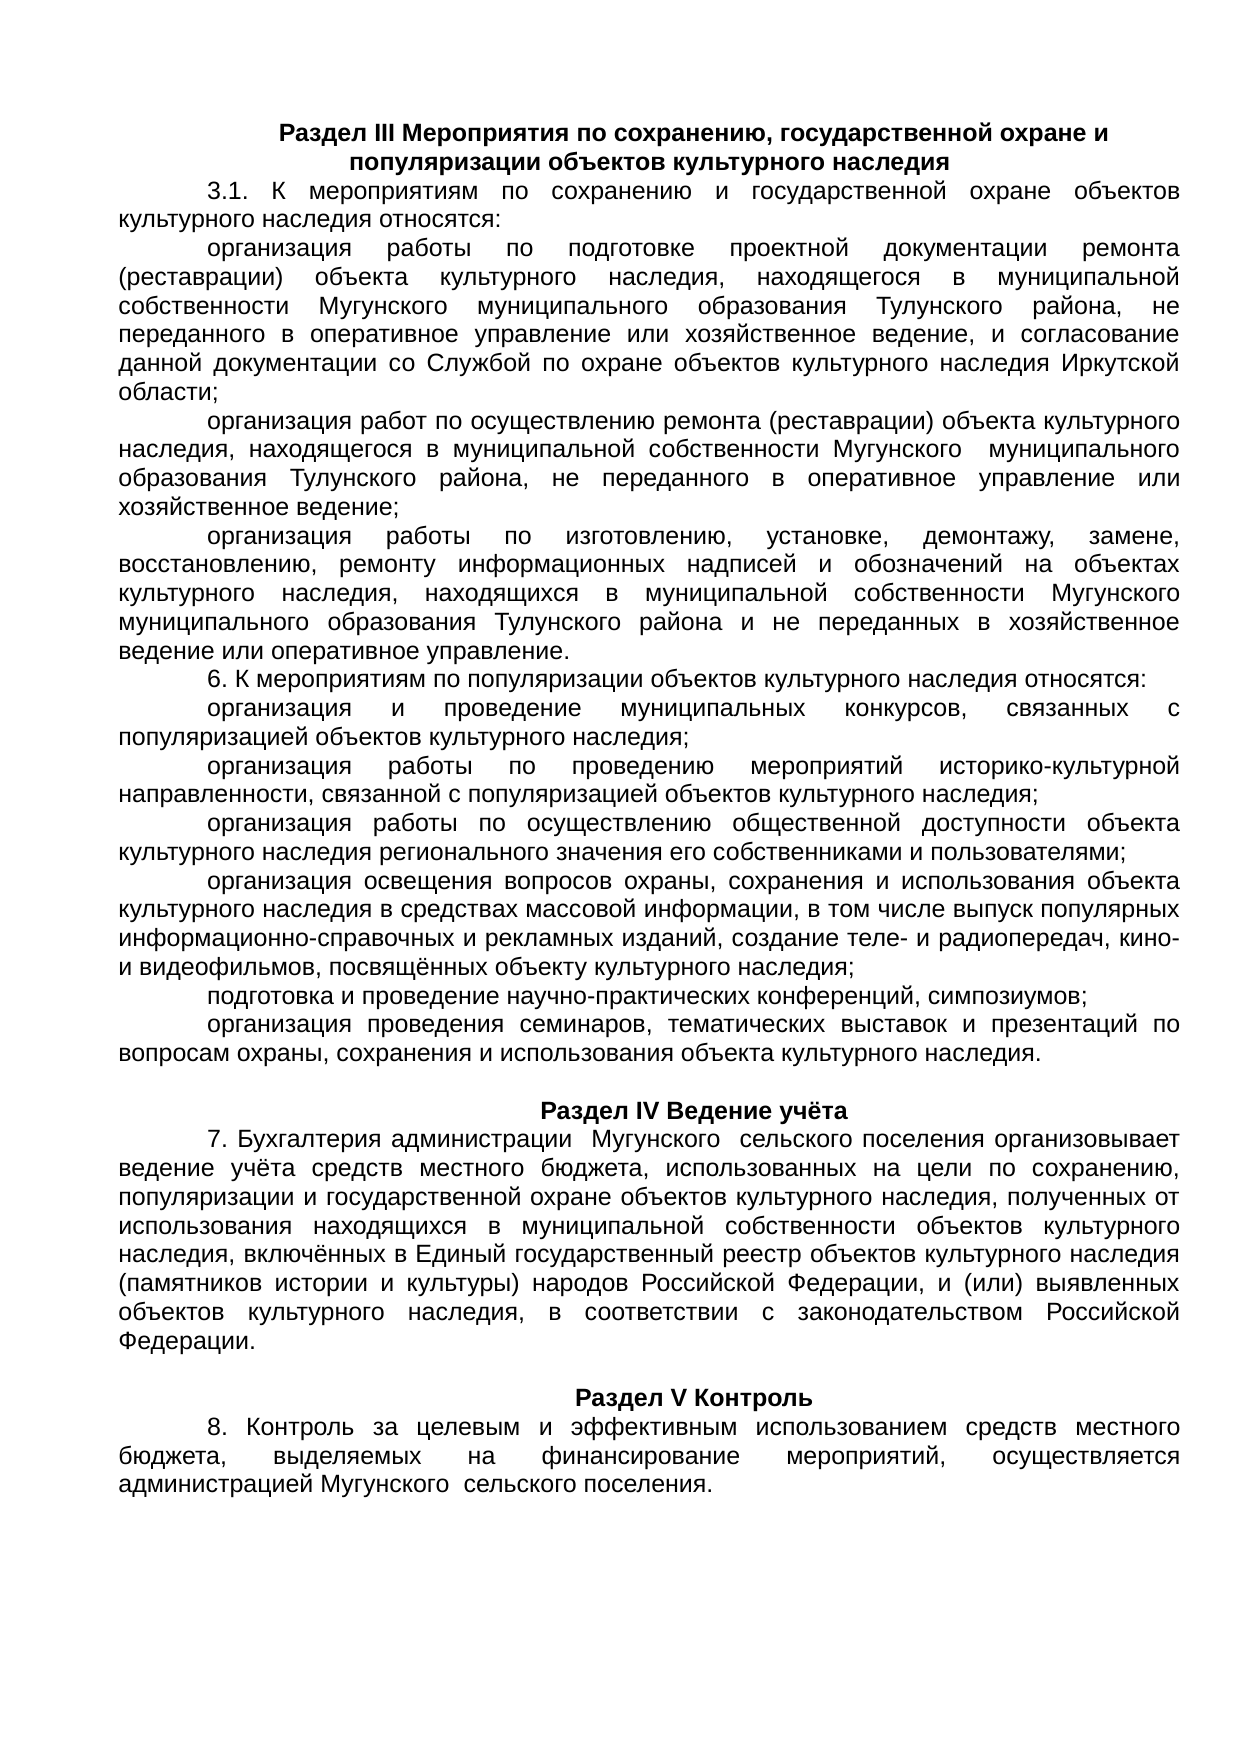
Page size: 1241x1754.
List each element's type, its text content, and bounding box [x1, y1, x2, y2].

text Раздел IV Ведение учёта [118, 1096, 1181, 1124]
text организация работы по подготовке проектной документации ремонта (реставрации) объекта культурного наследия, находящегося в муниципальной собственности Мугунского муниципального образования Тулунского района, не переданного в оперативное управление или хозяйственное ведение, и согласование данной документации со Службой по охране объектов культурного наследия Иркутской области; [118, 233, 1181, 406]
text организация работы по проведению мероприятий историко-культурной направленности, связанной с популяризацией объектов культурного наследия; [118, 751, 1181, 808]
text Раздел III Мероприятия по сохранению, государственной охране и популяризации объектов культурного наследия [118, 118, 1181, 176]
text организация работы по осуществлению общественной доступности объекта культурного наследия регионального значения его собственниками и пользователями; [118, 808, 1181, 866]
text организация работ по осуществлению ремонта (реставрации) объекта культурного наследия, находящегося в муниципальной собственности Мугунского муниципального образования Тулунского района, не переданного в оперативное управление или хозяйственное ведение; [118, 406, 1181, 521]
text организация освещения вопросов охраны, сохранения и использования объекта культурного наследия в средствах массовой информации, в том числе выпуск популярных информационно-справочных и рекламных изданий, создание теле- и радиопередач, кино- и видеофильмов, посвящённых объекту культурного наследия; [118, 866, 1181, 981]
text подготовка и проведение научно-практических конференций, симпозиумов; [118, 981, 1181, 1009]
text 3.1. К мероприятиям по сохранению и государственной охране объектов культурного наследия относятся: [118, 176, 1181, 233]
text организация и проведение муниципальных конкурсов, связанных с популяризацией объектов культурного наследия; [118, 693, 1181, 751]
text 7. Бухгалтерия администрации Мугунского сельского поселения организовывает ведение учёта средств местного бюджета, использованных на цели по сохранению, популяризации и государственной охране объектов культурного наследия, полученных от использования находящихся в муниципальной собственности объектов культурного наследия, включённых в Единый государственный реестр объектов культурного наследия (памятников истории и культуры) народов Российской Федерации, и (или) выявленных объектов культурного наследия, в соответствии с законодательством Российской Федерации. [118, 1124, 1181, 1354]
text 6. К мероприятиям по популяризации объектов культурного наследия относятся: [118, 664, 1181, 693]
text 8. Контроль за целевым и эффективным использованием средств местного бюджета, выделяемых на финансирование мероприятий, осуществляется администрацией Мугунского сельского поселения. [118, 1412, 1181, 1498]
text организация работы по изготовлению, установке, демонтажу, замене, восстановлению, ремонту информационных надписей и обозначений на объектах культурного наследия, находящихся в муниципальной собственности Мугунского муниципального образования Тулунского района и не переданных в хозяйственное ведение или оперативное управление. [118, 521, 1181, 664]
text организация проведения семинаров, тематических выставок и презентаций по вопросам охраны, сохранения и использования объекта культурного наследия. [118, 1009, 1181, 1067]
text Раздел V Контроль [118, 1383, 1181, 1412]
